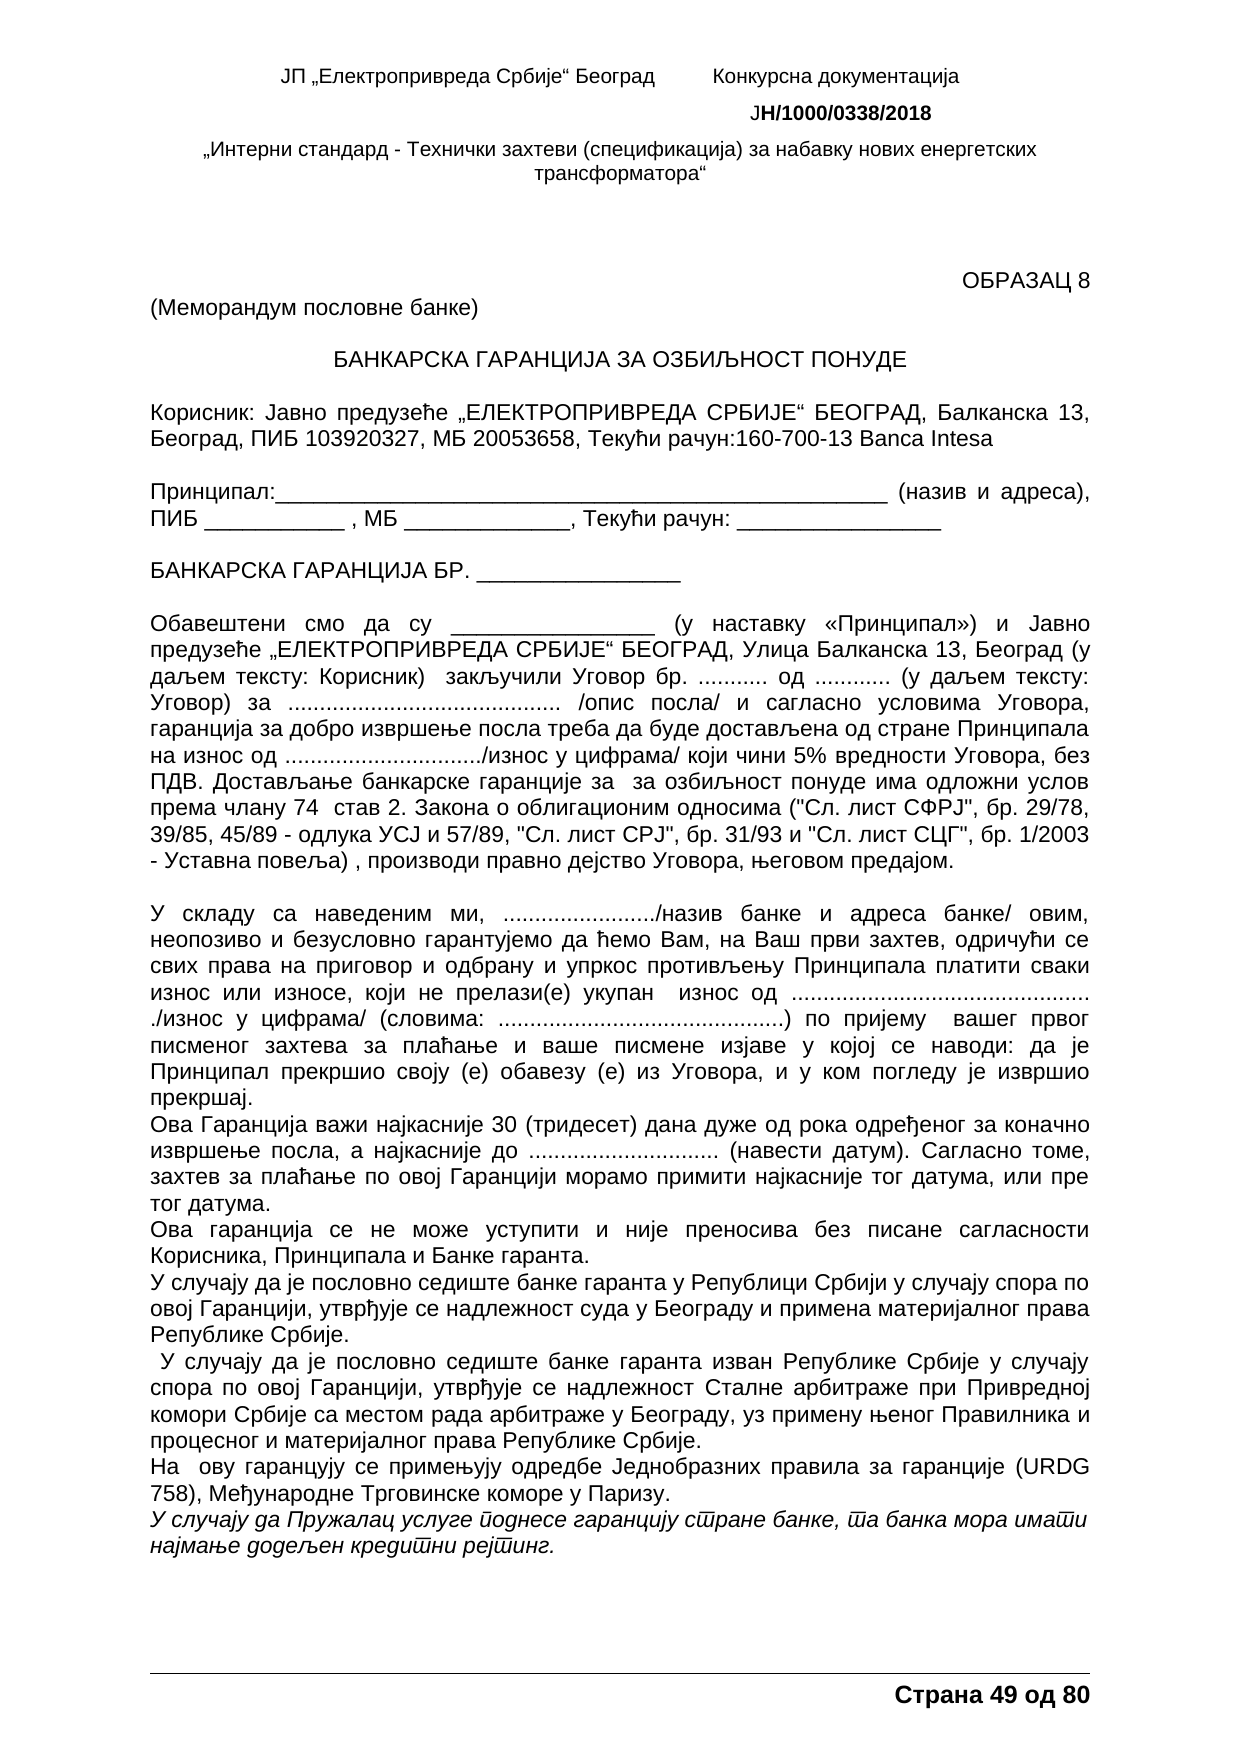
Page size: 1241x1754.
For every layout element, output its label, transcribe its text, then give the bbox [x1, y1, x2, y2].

text Принципал:________________________________________________ (назив и адреса), ПИБ ___________ , МБ _____________, Текући рачун: ________________ [150, 478, 1090, 531]
text У случају да Пружалац услуге поднесе гаранцију стране банке, та банка мора имати најмање додељен кредитни рејтинг. [150, 1506, 1090, 1559]
text Обавештени смо да су ________________ (у наставку «Принципал») и Јавно предузеће „ЕЛЕКТРОПРИВРЕДА СРБИЈЕ“ БЕОГРАД, Улица Балканска 13, Београд (у даљем тексту: Корисник) закључили Уговор бр. ........... од ............ (у даљем тексту: Уговор) за ........................................... /опис посла/ и сагласно условима Уговора, гаранција за добро извршење посла треба да буде достављена од стране Принципала на износ од .............................../износ у цифрама/ који чини 5% вредности Уговора, без ПДВ. Достављање банкарске гаранције за за озбиљност понуде има одложни услов према члану 74 став 2. Закона о облигационим односима ("Сл. лист СФРЈ", бр. 29/78, 39/85, 45/89 - одлука УСЈ и 57/89, "Сл. лист СРЈ", бр. 31/93 и "Сл. лист СЦГ", бр. 1/2003 - Уставна повеља) , производи правно дејство Уговора, његовом предајом. [150, 610, 1090, 873]
text У случају да је пословно седиште банке гаранта изван Републике Србије у случају спора по овој Гаранцији, утврђује се надлежност Сталне арбитраже при Привредној комори Србије са местом рада арбитраже у Београду, уз примену њеног Правилника и процесног и материјалног права Републике Србије. [150, 1348, 1090, 1453]
text БАНКАРСКА ГАРАНЦИЈА БР. ________________ [150, 557, 1090, 583]
text У складу са наведеним ми, ......................../назив банке и адреса банке/ овим, неопозиво и безусловно гарантујемо да ћемо Вам, на Ваш први захтев, одричући се свих права на приговор и одбрану и упркос противљењу Принципала платити сваки износ или износе, који не прелази(е) укупан износ од ............................................... ./износ у цифрама/ (словима: .............................................) по пријему вашег првог писменог захтева за плаћање и ваше писмене изјаве у којој се наводи: да је Принципал прекршио своју (е) обавезу (е) из Уговора, и у ком погледу је извршио прекршај. [150, 900, 1090, 1111]
text На ову гаранцују се примењују одредбе Једнобразних правила за гаранције (URDG 758), Међународне Трговинске коморе у Паризу. [150, 1453, 1090, 1506]
text У случају да је пословно седиште банке гаранта у Републици Србији у случају спора по овој Гаранцији, утврђује се надлежност суда у Београду и примена материјалног права Републике Србије. [150, 1269, 1090, 1348]
text Ова Гаранција важи најкасније 30 (тридесет) дана дуже од рока одређеног за коначно извршење посла, а најкасније до .............................. (навести датум). Сагласно томе, захтев за плаћање по овој Гаранцији морамо примити најкасније тог датума, или пре тог датума. [150, 1111, 1090, 1216]
text БАНКАРСКА ГАРАНЦИЈА ЗА ОЗБИЉНОСТ ПОНУДЕ [150, 346, 1090, 373]
text (Меморандум пословне банке) [150, 294, 1090, 320]
text Корисник: Јавно предузеће „ЕЛЕКТРОПРИВРЕДА СРБИЈЕ“ БЕОГРАД, Балканска 13, Београд, ПИБ 103920327, МБ 20053658, Текући рачун:160-700-13 Banca Intesa [150, 399, 1090, 452]
text Ова гаранција се не може уступити и није преносива без писане сагласности Корисника, Принципала и Банке гаранта. [150, 1216, 1090, 1269]
text ОБРАЗАЦ 8 [150, 267, 1090, 294]
